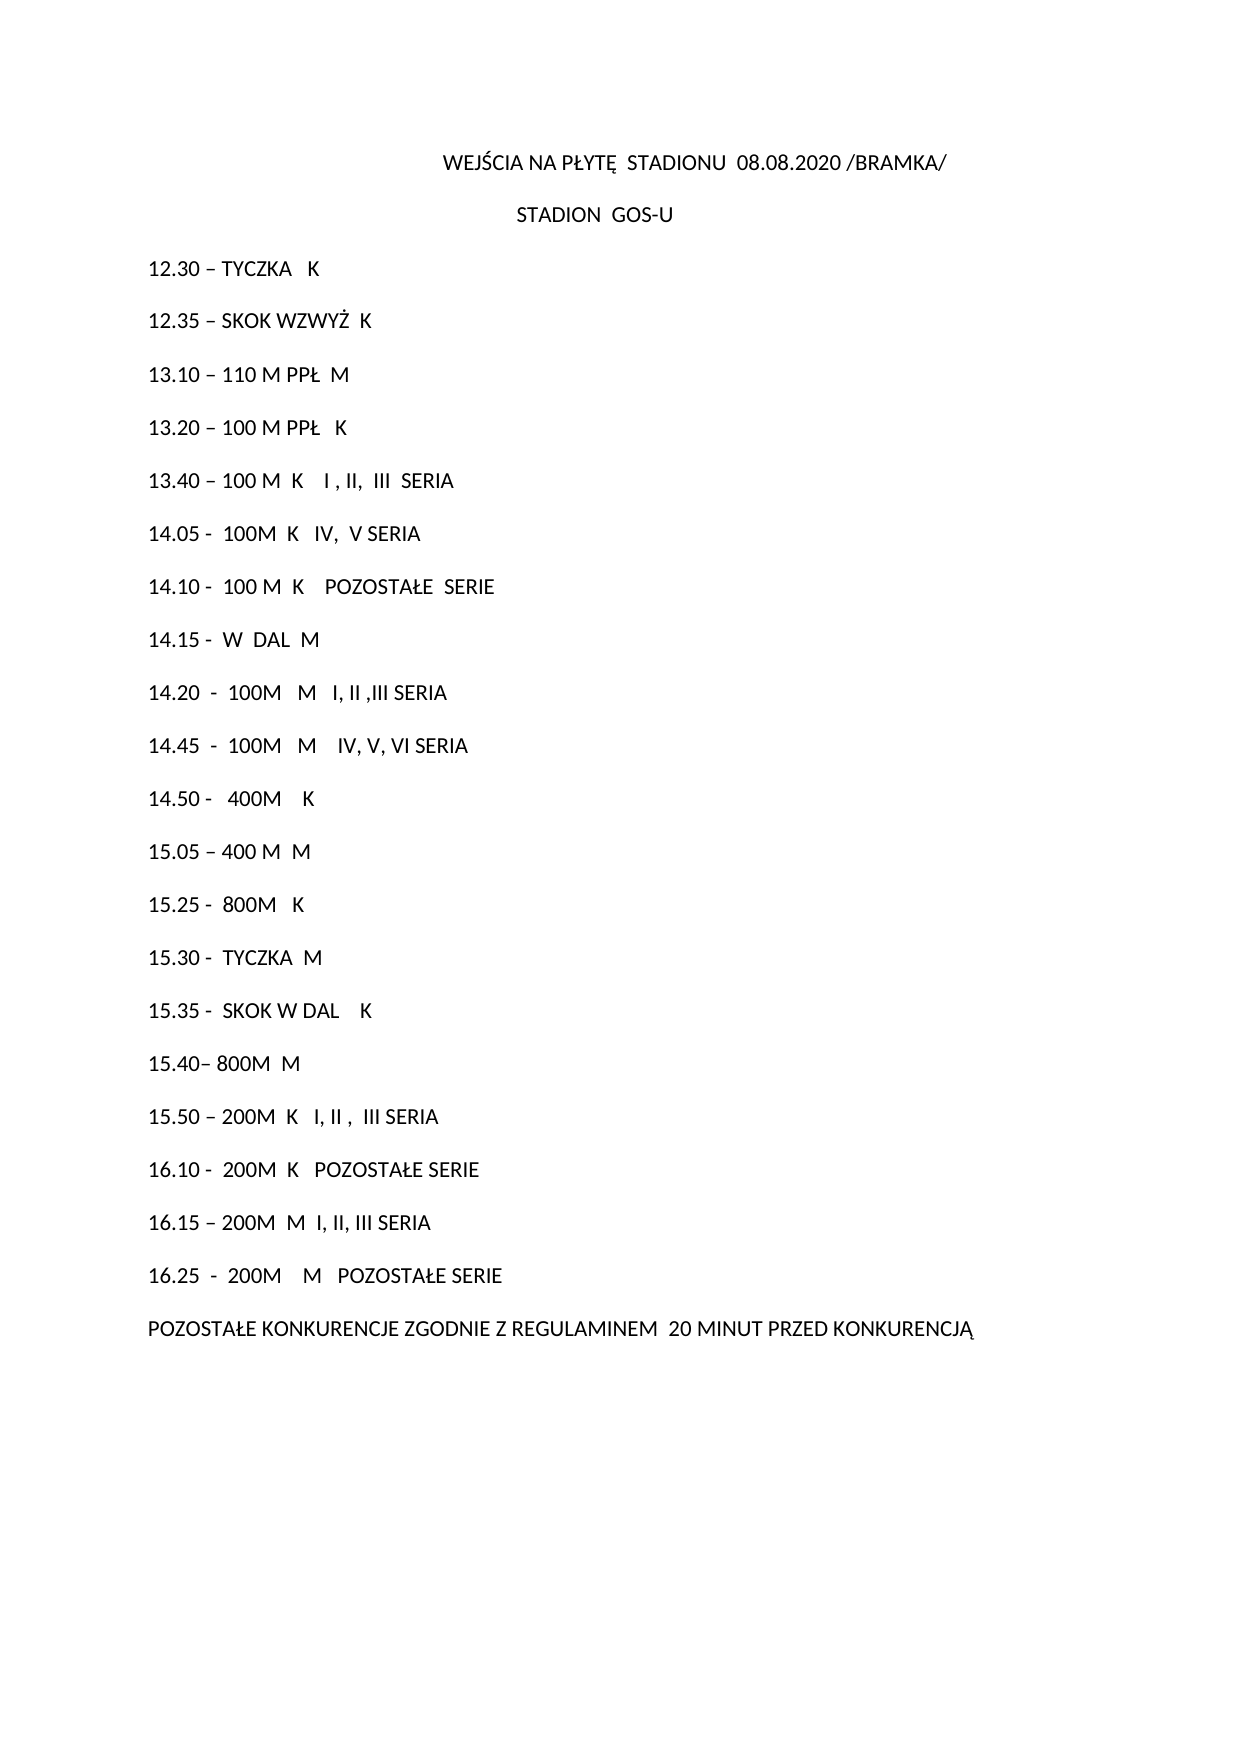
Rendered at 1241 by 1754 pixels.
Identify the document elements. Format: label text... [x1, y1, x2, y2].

text 13.10 – 110 M PPŁ M [148, 360, 1093, 388]
text 15.25 - 800M K [148, 890, 1093, 918]
text POZOSTAŁE KONKURENCJE ZGODNIE Z REGULAMINEM 20 MINUT PRZED KONKURENCJĄ [148, 1314, 1093, 1342]
text 13.20 – 100 M PPŁ K [148, 413, 1093, 441]
text 14.50 - 400M K [148, 784, 1093, 812]
text 15.05 – 400 M M [148, 837, 1093, 865]
text 14.05 - 100M K IV, V SERIA [148, 519, 1093, 547]
text 12.35 – SKOK WZWYŻ K [148, 307, 1093, 335]
text 15.50 – 200M K I, II , III SERIA [148, 1102, 1093, 1130]
text 15.35 - SKOK W DAL K [148, 996, 1093, 1024]
text 15.30 - TYCZKA M [148, 943, 1093, 971]
text 14.20 - 100M M I, II ,III SERIA [148, 678, 1093, 706]
text 16.25 - 200M M POZOSTAŁE SERIE [148, 1261, 1093, 1289]
text 16.15 – 200M M I, II, III SERIA [148, 1208, 1093, 1236]
text 16.10 - 200M K POZOSTAŁE SERIE [148, 1155, 1093, 1183]
text 14.10 - 100 M K POZOSTAŁE SERIE [148, 572, 1093, 600]
text 15.40– 800M M [148, 1049, 1093, 1077]
text 12.30 – TYCZKA K [148, 254, 1093, 282]
text 14.15 - W DAL M [148, 625, 1093, 653]
text STADION GOS-U [148, 201, 1093, 229]
text WEJŚCIA NA PŁYTĘ STADIONU 08.08.2020 /BRAMKA/ [148, 148, 1093, 176]
text 13.40 – 100 M K I , II, III SERIA [148, 466, 1093, 494]
text 14.45 - 100M M IV, V, VI SERIA [148, 731, 1093, 759]
